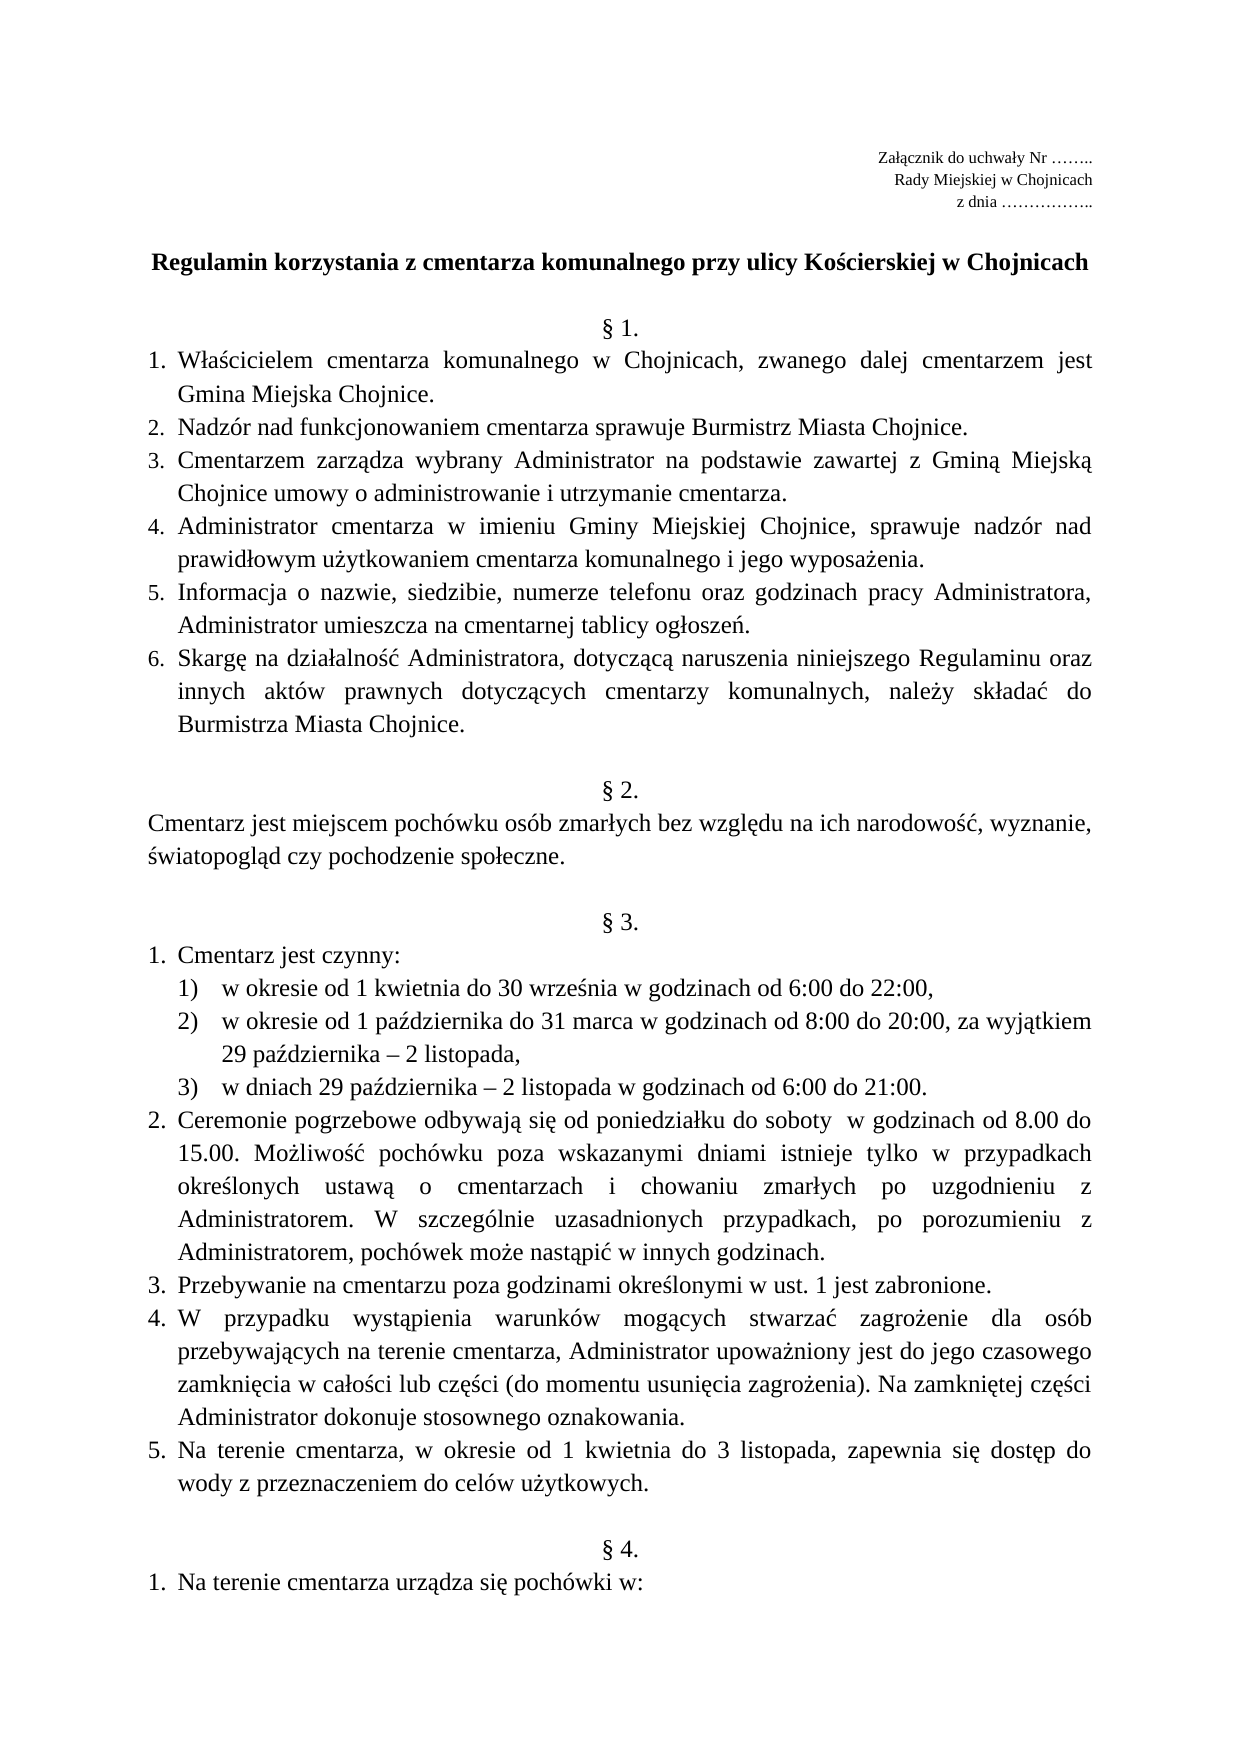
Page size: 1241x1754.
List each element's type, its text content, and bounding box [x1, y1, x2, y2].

text Załącznik do uchwały Nr …….. [148, 148, 1093, 167]
text 2. Ceremonie pogrzebowe odbywają się od poniedziałku do soboty w godzinach od 8.00 do 15.00. Możliwość pochówku poza wskazanymi dniami istnieje tylko w przypadkach określonych ustawą o cmentarzach i chowaniu zmarłych po uzgodnieniu z Administratorem. W szczególnie uzasadnionych przypadkach, po porozumieniu z Administratorem, pochówek może nastąpić w innych godzinach. [148, 1105, 1093, 1266]
list Nadzór nad funkcjonowaniem cmentarza sprawuje Burmistrz Miasta Chojnice. [148, 412, 1093, 440]
text 3) w dniach 29 października – 2 listopada w godzinach od 6:00 do 21:00. [177, 1072, 1093, 1101]
text Regulamin korzystania z cmentarza komunalnego przy ulicy Kościerskiej w Chojnicach [148, 247, 1093, 275]
text Cmentarz jest miejscem pochówku osób zmarłych bez względu na ich narodowość, wyznanie, światopogląd czy pochodzenie społeczne. [148, 808, 1093, 870]
list Skargę na działalność Administratora, dotyczącą naruszenia niniejszego Regulaminu oraz innych aktów prawnych dotyczących cmentarzy komunalnych, należy składać do Burmistrza Miasta Chojnice. [148, 643, 1093, 738]
text 1) w okresie od 1 kwietnia do 30 września w godzinach od 6:00 do 22:00, [148, 973, 1093, 1002]
text 3. Przebywanie na cmentarzu poza godzinami określonymi w ust. 1 jest zabronione. [148, 1270, 1093, 1299]
text 2) w okresie od 1 października do 31 marca w godzinach od 8:00 do 20:00, za wyjątkiem 29 października – 2 listopada, [177, 1006, 1093, 1068]
list Właścicielem cmentarza komunalnego w Chojnicach, zwanego dalej cmentarzem jest Gmina Miejska Chojnice. [148, 346, 1093, 407]
text 5. Na terenie cmentarza, w okresie od 1 kwietnia do 3 listopada, zapewnia się dostęp do wody z przeznaczeniem do celów użytkowych. [148, 1435, 1093, 1497]
text § 1. [148, 313, 1093, 341]
text 1. Cmentarz jest czynny: [148, 940, 1093, 969]
list Cmentarzem zarządza wybrany Administrator na podstawie zawartej z Gminą Miejską Chojnice umowy o administrowanie i utrzymanie cmentarza. [148, 445, 1093, 506]
text § 2. [148, 775, 1093, 804]
list Na terenie cmentarza urządza się pochówki w: [148, 1567, 1093, 1596]
text Rady Miejskiej w Chojnicach [148, 169, 1093, 189]
list Informacja o nazwie, siedzibie, numerze telefonu oraz godzinach pracy Administratora, Administrator umieszcza na cmentarnej tablicy ogłoszeń. [148, 577, 1093, 638]
text § 4. [148, 1534, 1093, 1563]
list Administrator cmentarza w imieniu Gminy Miejskiej Chojnice, sprawuje nadzór nad prawidłowym użytkowaniem cmentarza komunalnego i jego wyposażenia. [148, 511, 1093, 572]
text z dnia …………….. [148, 192, 1093, 211]
text 4. W przypadku wystąpienia warunków mogących stwarzać zagrożenie dla osób przebywających na terenie cmentarza, Administrator upoważniony jest do jego czasowego zamknięcia w całości lub części (do momentu usunięcia zagrożenia). Na zamkniętej części Administrator dokonuje stosownego oznakowania. [148, 1303, 1093, 1431]
text § 3. [148, 907, 1093, 936]
